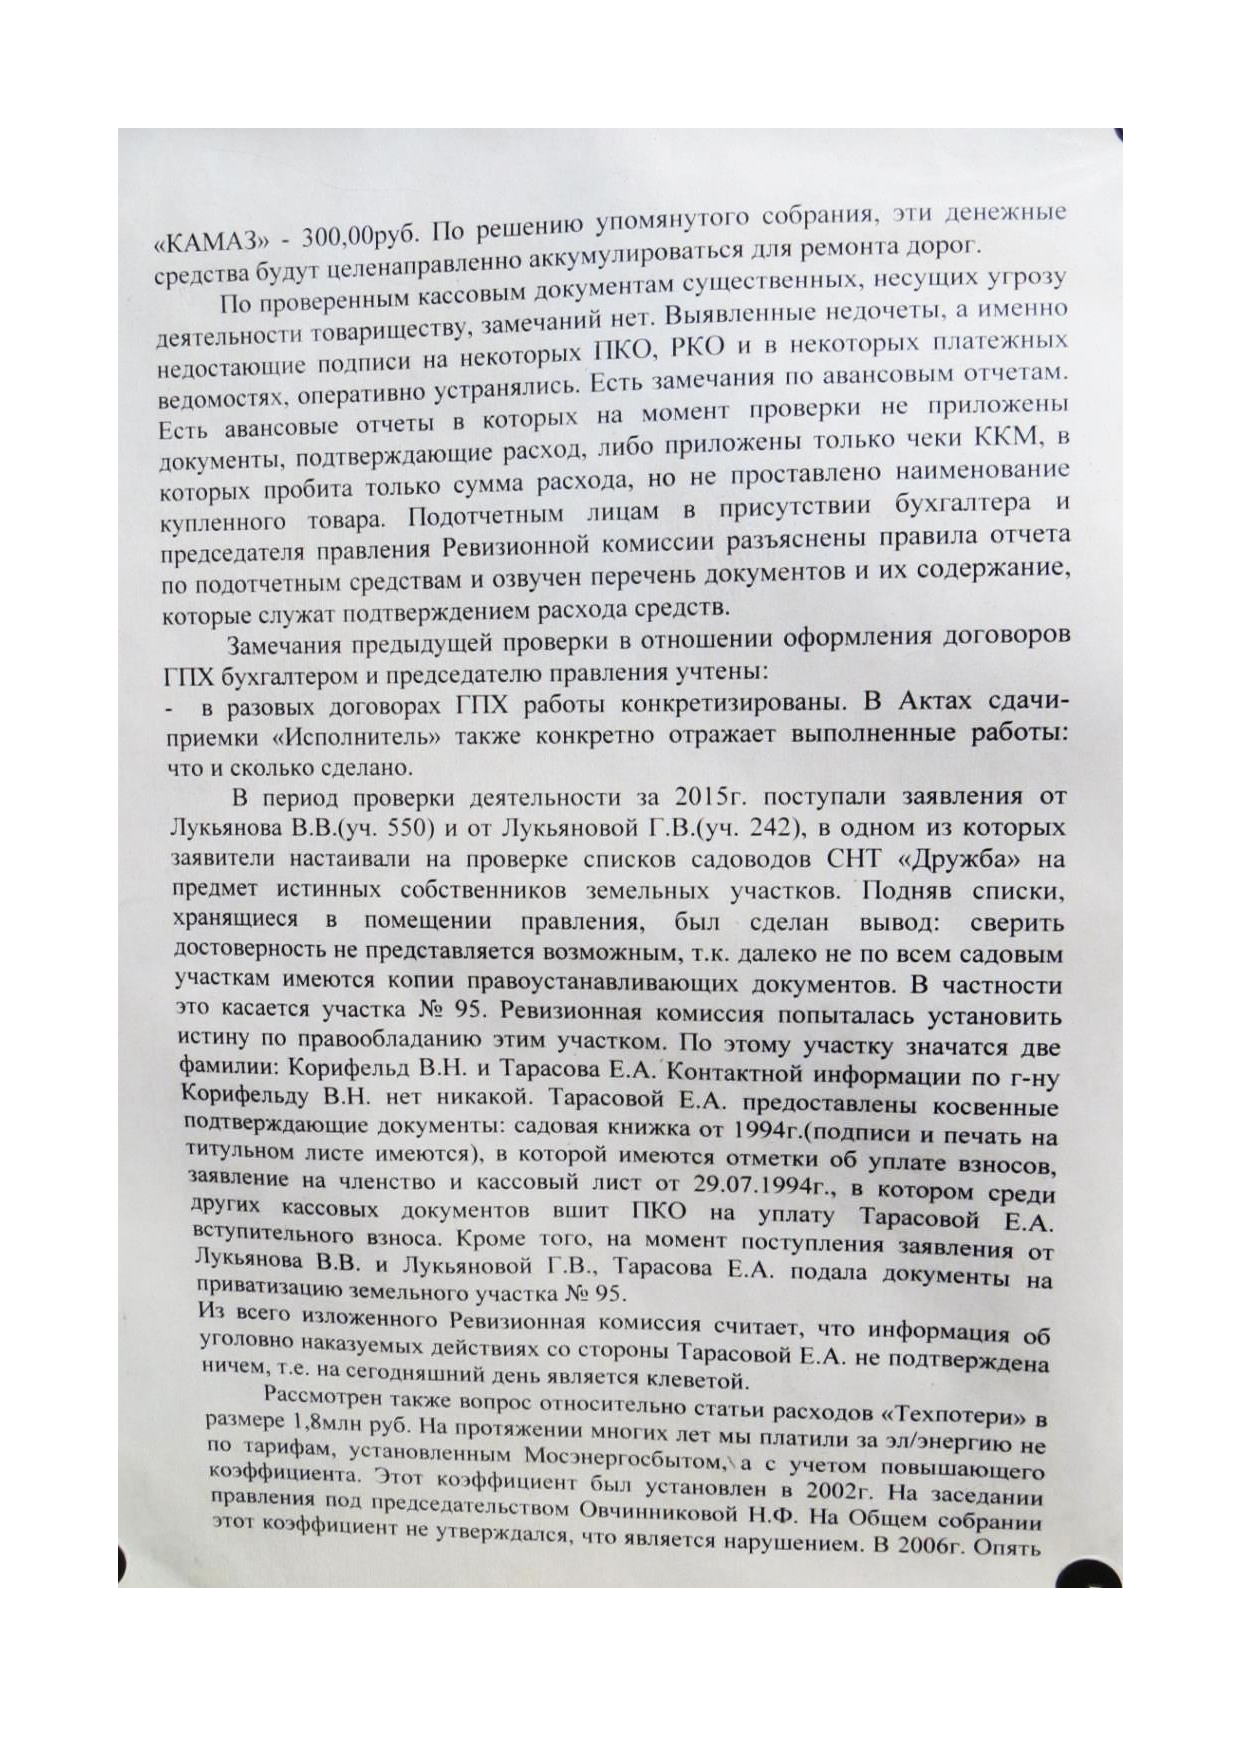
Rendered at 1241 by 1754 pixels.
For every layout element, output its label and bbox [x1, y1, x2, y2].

picture [118, 128, 1123, 1588]
